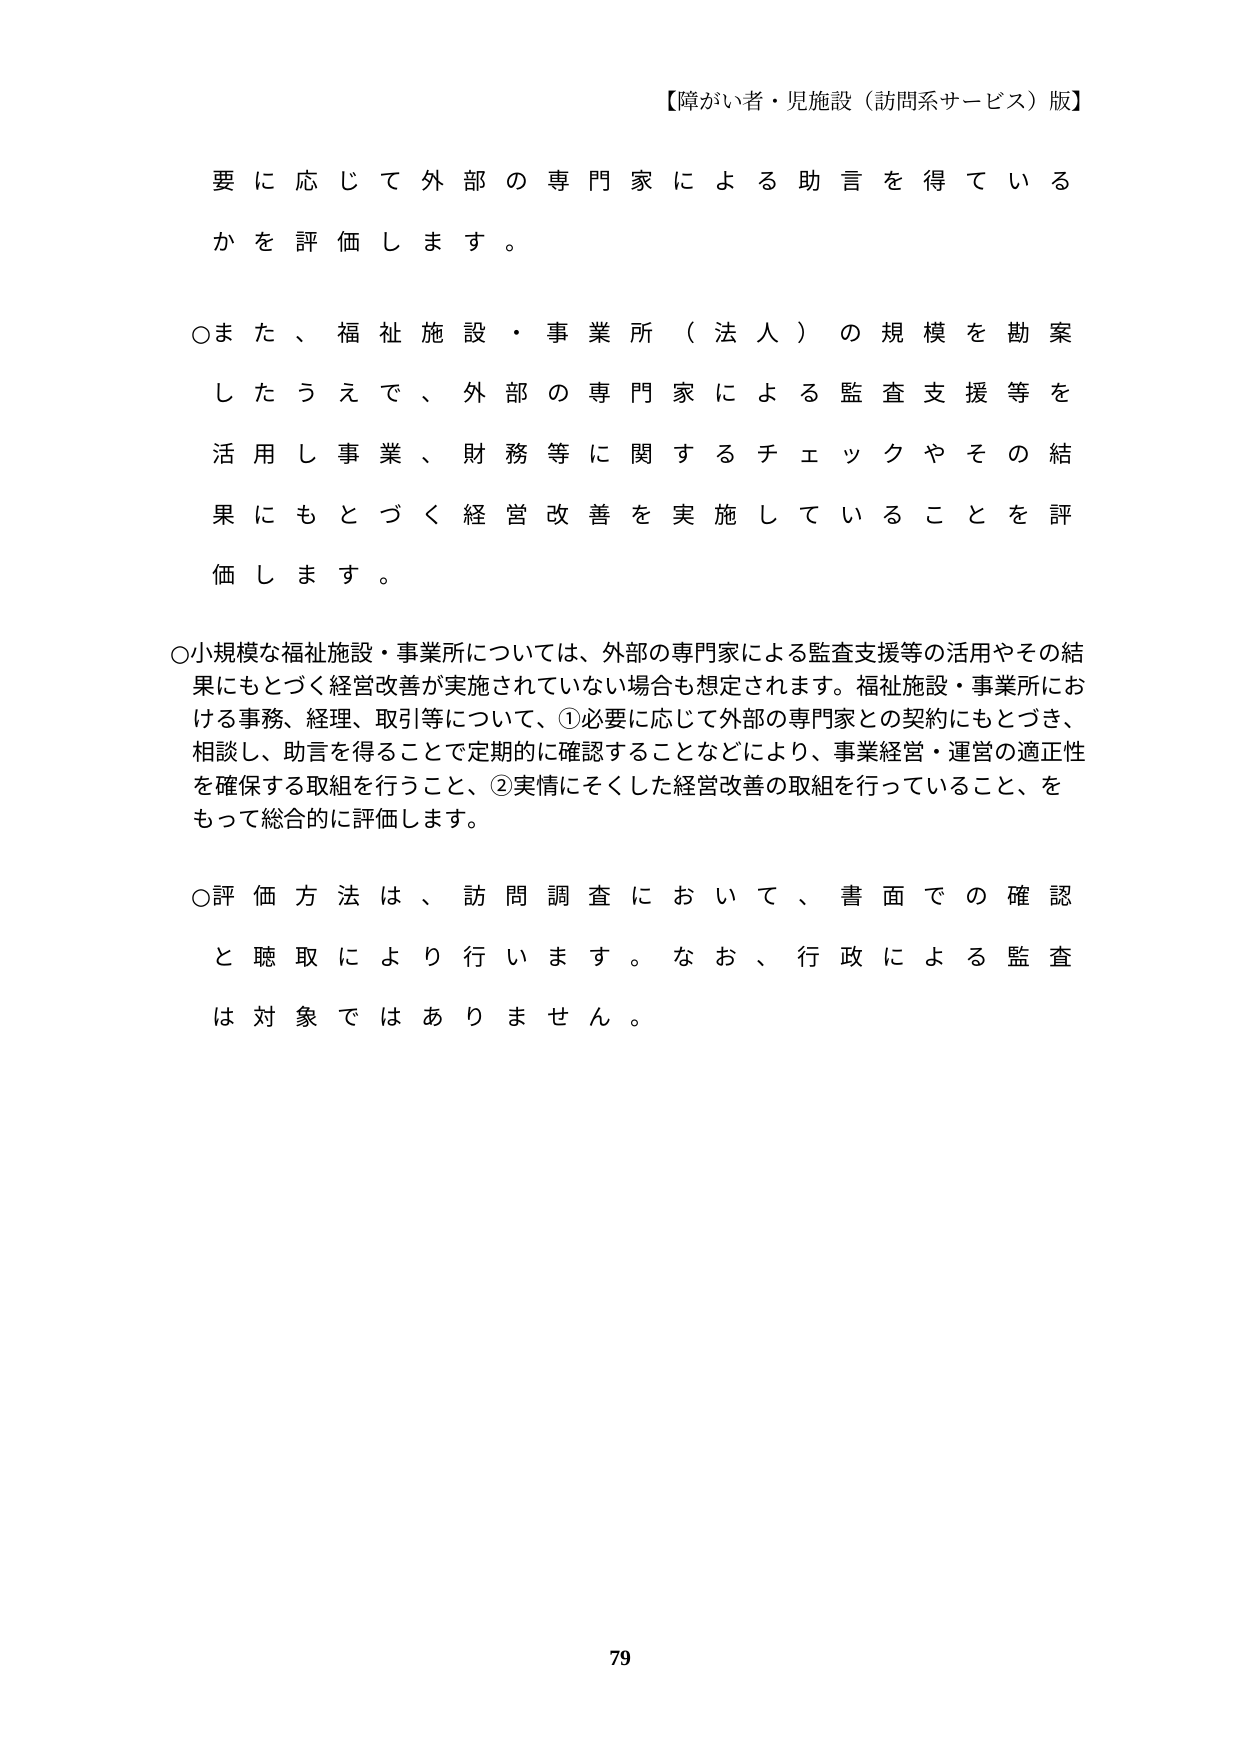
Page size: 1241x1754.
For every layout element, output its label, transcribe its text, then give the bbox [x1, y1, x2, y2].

text ○小規模な福祉施設・事業所については、外部の専門家による監査支援等の活用やその結果にもとづく経営改善が実施されていない場合も想定されます。福祉施設・事業所における事務、経理、取引等について、①必要に応じて外部の専門家との契約にもとづき、相談し、助言を得ることで定期的に確認することなどにより、事業経営・運営の適正性を確保する取組を行うこと、②実情にそくした経営改善の取組を行っていること、をもって総合的に評価します。 [170, 634, 1091, 834]
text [170, 149, 1091, 271]
text ○また、福祉施設・事業所（法人）の規模を勘案したうえで、外部の専門家による監査支援等を活用し事業、財務等に関するチェックやその結果にもとづく経営改善を実施していることを評価します。 [170, 301, 1091, 604]
text ○評価方法は、訪問調査において、書面での確認と聴取により行います。なお、行政による監査は対象ではありません。 [170, 864, 1091, 1046]
